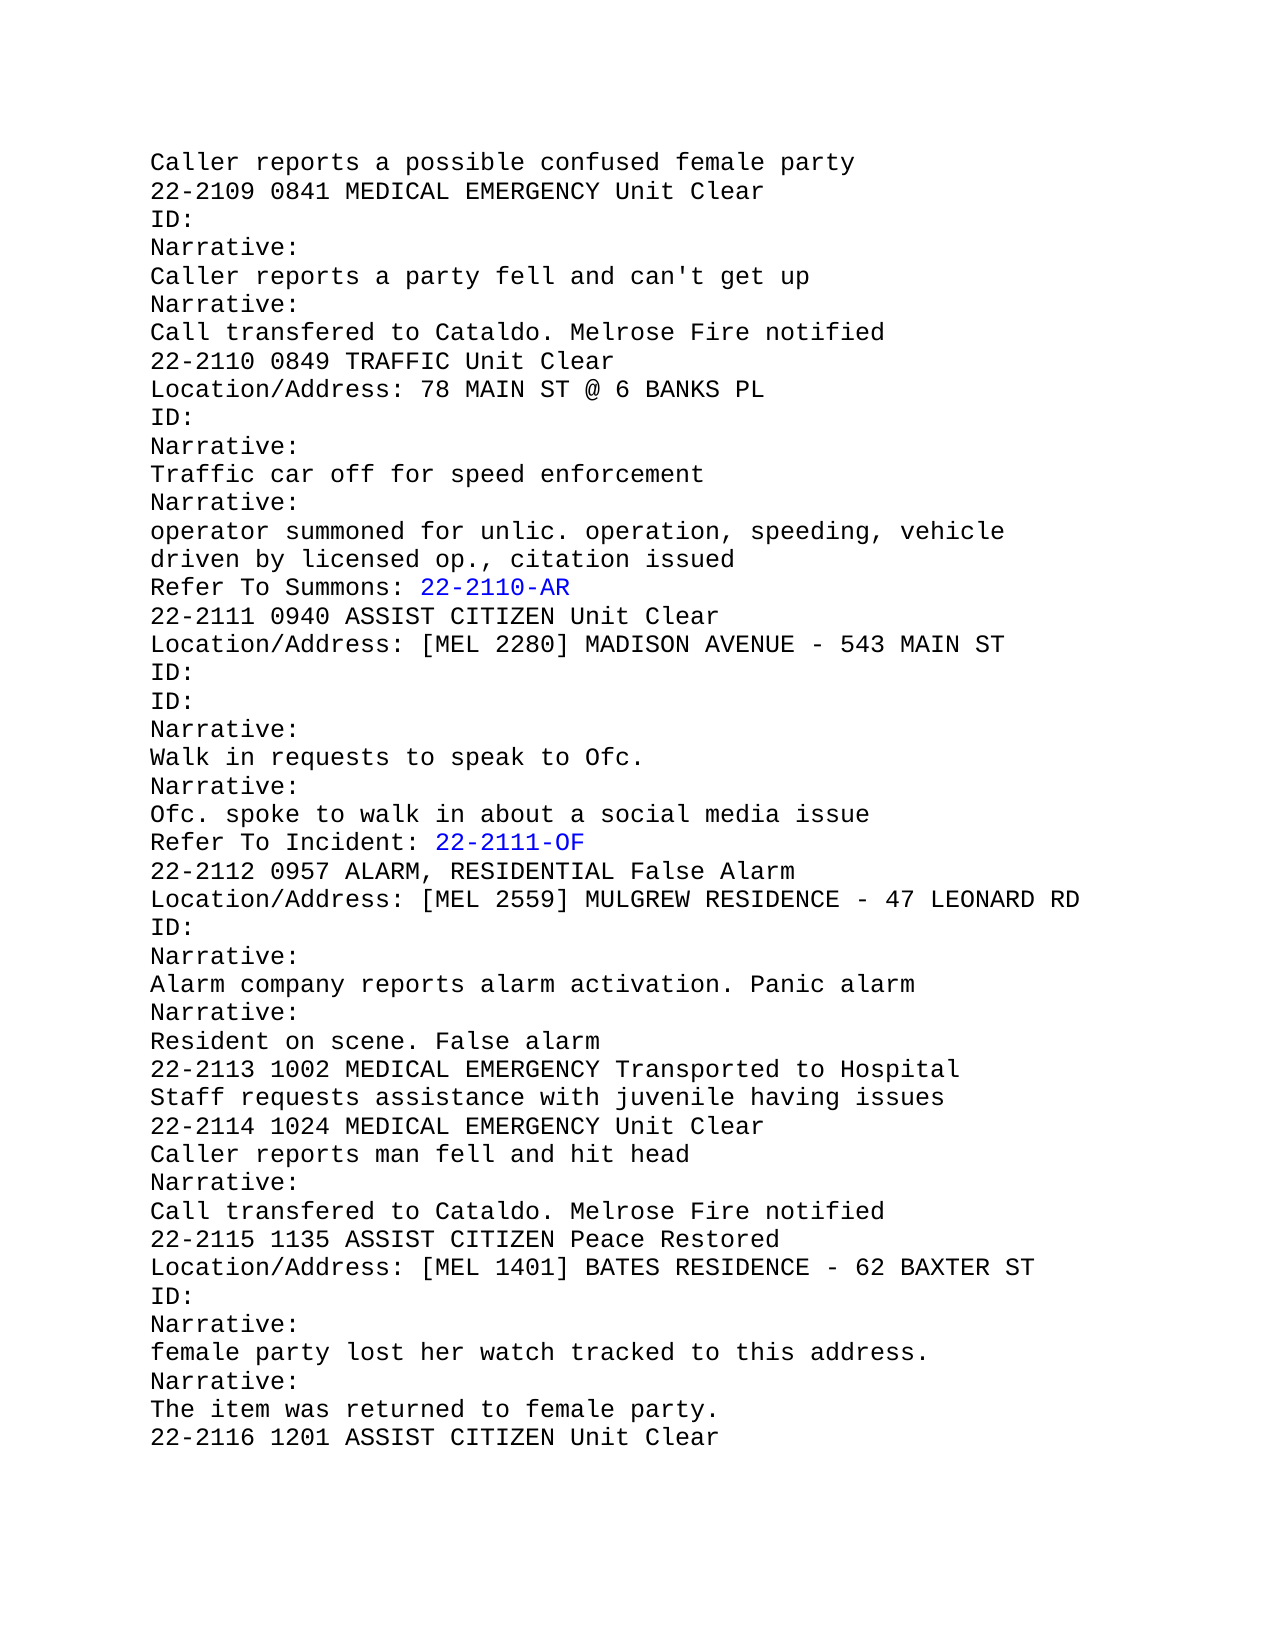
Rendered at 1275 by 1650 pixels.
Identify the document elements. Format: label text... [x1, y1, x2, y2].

text Narrative: [150, 717, 1125, 745]
text ID: [150, 688, 1125, 717]
text Location/Address: [MEL 2280] MADISON AVENUE - 543 MAIN ST [150, 632, 1125, 660]
text 22-2111 0940 ASSIST CITIZEN Unit Clear [150, 603, 1125, 632]
text Narrative: [150, 1170, 1125, 1198]
text Narrative: [150, 433, 1125, 462]
text Staff requests assistance with juvenile having issues [150, 1085, 1125, 1113]
text 22-2115 1135 ASSIST CITIZEN Peace Restored [150, 1227, 1125, 1255]
text 22-2112 0957 ALARM, RESIDENTIAL False Alarm [150, 858, 1125, 887]
text 22-2113 1002 MEDICAL EMERGENCY Transported to Hospital [150, 1057, 1125, 1085]
text Location/Address: 78 MAIN ST @ 6 BANKS PL [150, 377, 1125, 405]
text Narrative: [150, 1000, 1125, 1028]
text Resident on scene. False alarm [150, 1028, 1125, 1057]
text Narrative: [150, 292, 1125, 320]
text Walk in requests to speak to Ofc. [150, 745, 1125, 773]
text Caller reports man fell and hit head [150, 1142, 1125, 1170]
text ID: [150, 1283, 1125, 1312]
text Refer To Summons: 22-2110-AR [150, 575, 1125, 603]
text ID: [150, 207, 1125, 235]
text ID: [150, 405, 1125, 433]
text Call transfered to Cataldo. Melrose Fire notified [150, 320, 1125, 348]
text ID: [150, 660, 1125, 688]
text Caller reports a possible confused female party [150, 150, 1125, 178]
text Alarm company reports alarm activation. Panic alarm [150, 972, 1125, 1000]
text 22-2114 1024 MEDICAL EMERGENCY Unit Clear [150, 1113, 1125, 1142]
text driven by licensed op., citation issued [150, 547, 1125, 575]
text ID: [150, 915, 1125, 943]
text Narrative: [150, 773, 1125, 802]
text operator summoned for unlic. operation, speeding, vehicle [150, 518, 1125, 547]
text Narrative: [150, 1312, 1125, 1340]
text 22-2109 0841 MEDICAL EMERGENCY Unit Clear [150, 178, 1125, 207]
text Narrative: [150, 235, 1125, 263]
text Narrative: [150, 943, 1125, 972]
text The item was returned to female party. [150, 1397, 1125, 1425]
text Refer To Incident: 22-2111-OF [150, 830, 1125, 858]
text Ofc. spoke to walk in about a social media issue [150, 802, 1125, 830]
text Location/Address: [MEL 1401] BATES RESIDENCE - 62 BAXTER ST [150, 1255, 1125, 1283]
text Narrative: [150, 490, 1125, 518]
text Traffic car off for speed enforcement [150, 462, 1125, 490]
text Call transfered to Cataldo. Melrose Fire notified [150, 1198, 1125, 1227]
text female party lost her watch tracked to this address. [150, 1340, 1125, 1368]
text Caller reports a party fell and can't get up [150, 263, 1125, 292]
text 22-2110 0849 TRAFFIC Unit Clear [150, 348, 1125, 377]
text 22-2116 1201 ASSIST CITIZEN Unit Clear [150, 1425, 1125, 1453]
text Narrative: [150, 1368, 1125, 1397]
text Location/Address: [MEL 2559] MULGREW RESIDENCE - 47 LEONARD RD [150, 887, 1125, 915]
